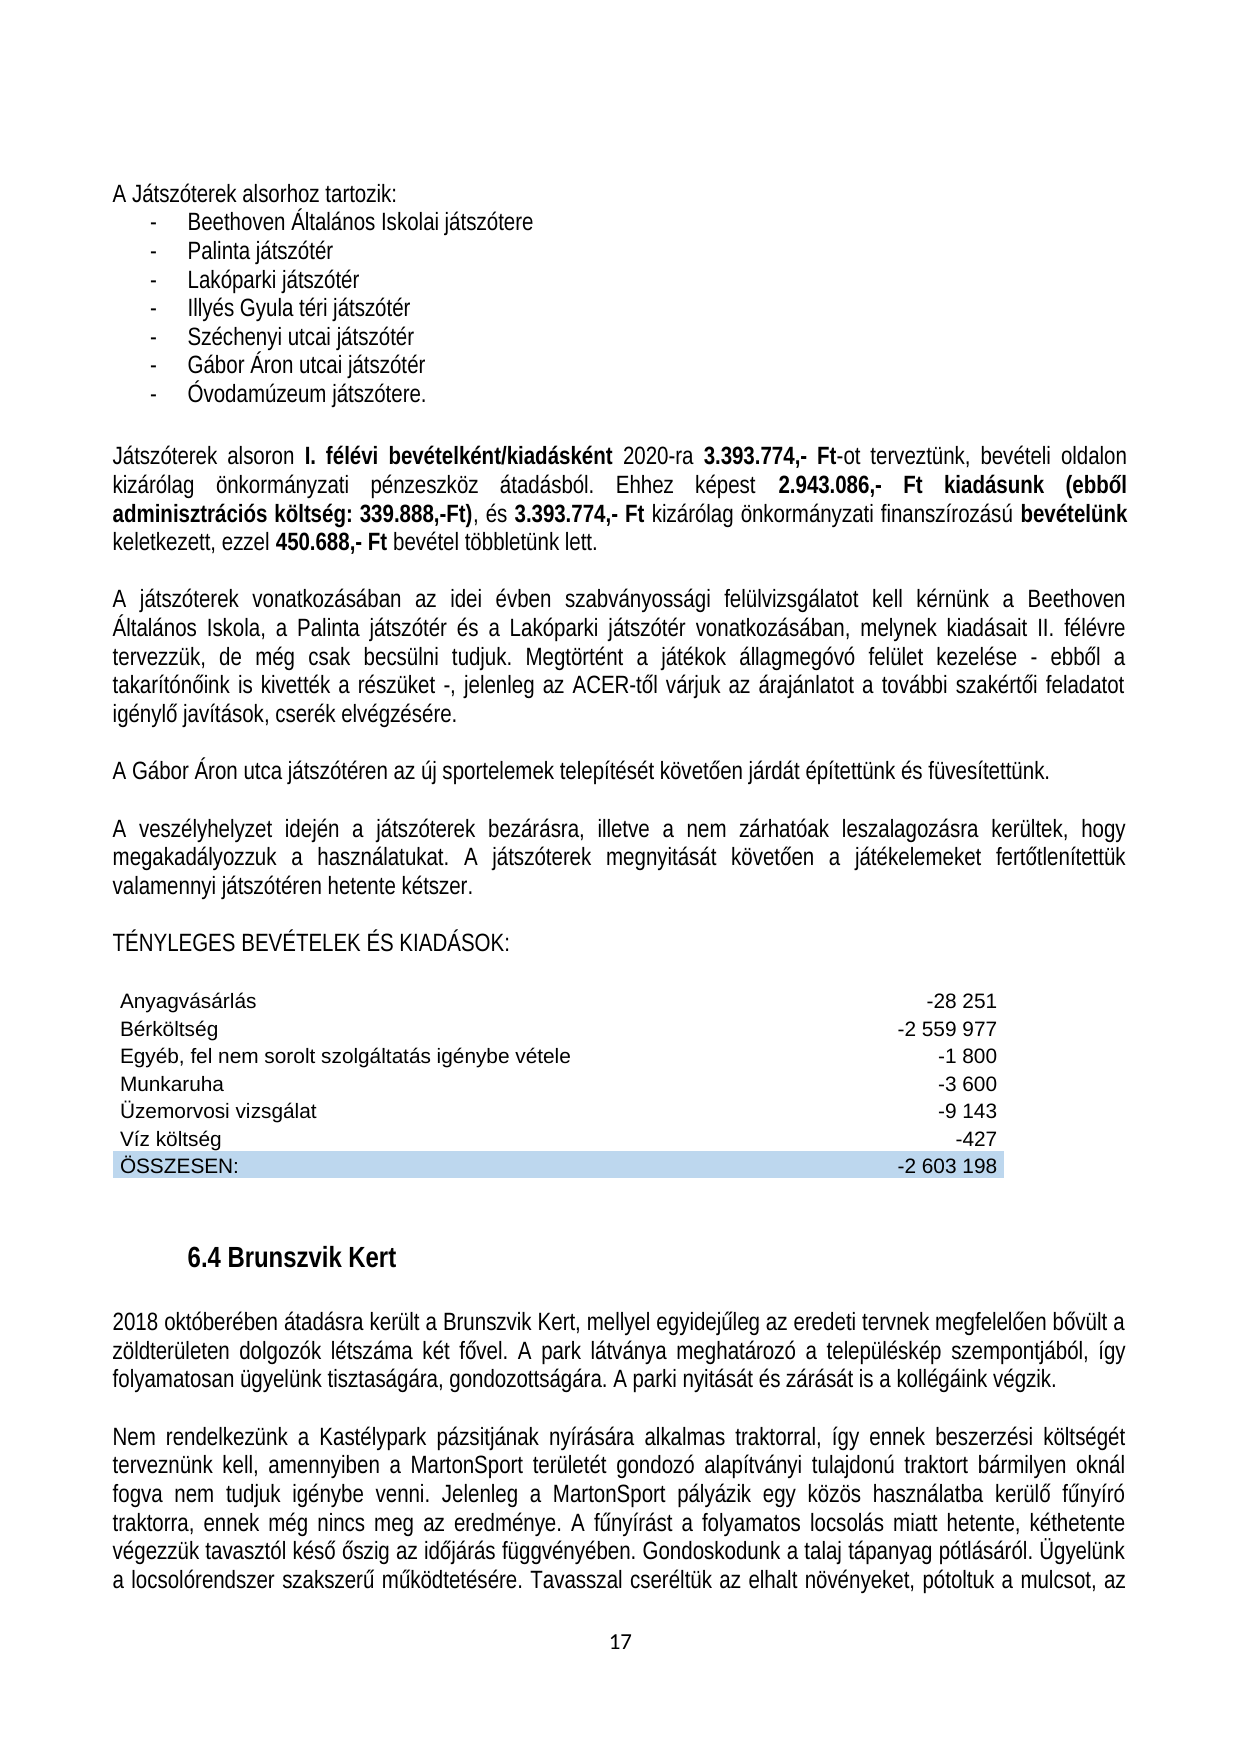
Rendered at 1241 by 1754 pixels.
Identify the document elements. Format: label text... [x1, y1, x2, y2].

list Illyés Gyula téri játszótér [150, 293, 1128, 322]
table_cell -9 143 [883, 1096, 1004, 1123]
list Gábor Áron utcai játszótér [150, 351, 1128, 379]
table_cell Bérköltség [113, 1013, 883, 1041]
text A játszóterek vonatkozásában az idei évben szabványossági felülvizsgálatot kell kérnünk a Beethoven Általános Iskola, a Palinta játszótér és a Lakóparki játszótér vonatkozásában, melynek kiadásait II. félévre tervezzük, de még csak becsülni tudjuk. Megtörtént a játékok állagmegóvó felület kezelése - ebből a takarítónőink is kivették a részüket -, jelenleg az ACER-től várjuk az árajánlatot a további szakértői feladatot igénylő javítások, cserék elvégzésére. [112, 584, 1128, 728]
list Lakóparki játszótér [150, 264, 1128, 293]
text A Gábor Áron utca játszótéren az új sportelemek telepítését követően járdát építettünk és füvesítettünk. [112, 756, 1128, 785]
table_cell -2 603 198 [883, 1151, 1004, 1178]
table_cell -2 559 977 [883, 1013, 1004, 1041]
table_cell Üzemorvosi vizsgálat [113, 1096, 883, 1123]
text Játszóterek alsoron I. félévi bevételként/kiadásként 2020-ra 3.393.774,- Ft-ot terveztünk, bevételi oldalon kizárólag önkormányzati pénzeszköz átadásból. Ehhez képest 2.943.086,- Ft kiadásunk (ebből adminisztrációs költség: 339.888,-Ft), és 3.393.774,- Ft kizárólag önkormányzati finanszírozású bevételünk keletkezett, ezzel 450.688,- Ft bevétel többletünk lett. [112, 441, 1128, 556]
list Beethoven Általános Iskolai játszótere [150, 207, 1128, 236]
list Palinta játszótér [150, 236, 1128, 264]
table_cell Víz költség [113, 1123, 883, 1151]
table_cell ÖSSZESEN: [113, 1151, 883, 1178]
table_cell -427 [883, 1123, 1004, 1151]
table_header -28 251 [883, 986, 1004, 1013]
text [112, 1422, 1128, 1593]
text A veszélyhelyzet idején a játszóterek bezárásra, illetve a nem zárhatóak leszalagozásra kerültek, hogy megakadályozzuk a használatukat. A játszóterek megnyitását követően a játékelemeket fertőtlenítettük valamennyi játszótéren hetente kétszer. [112, 814, 1128, 899]
table_header Anyagvásárlás [113, 986, 883, 1013]
table_cell -1 800 [883, 1041, 1004, 1068]
list Brunszvik Kert [187, 1240, 1128, 1273]
list Óvodamúzeum játszótere. [150, 379, 1128, 408]
text A Játszóterek alsorhoz tartozik: [112, 179, 1128, 207]
list Széchenyi utcai játszótér [150, 322, 1128, 351]
text TÉNYLEGES BEVÉTELEK ÉS KIADÁSOK: [112, 928, 1128, 957]
table_cell Egyéb, fel nem sorolt szolgáltatás igénybe vétele [113, 1041, 883, 1068]
text 2018 októberében átadásra került a Brunszvik Kert, mellyel egyidejűleg az eredeti tervnek megfelelően bővült a zöldterületen dolgozók létszáma két fővel. A park látványa meghatározó a településkép szempontjából, így folyamatosan ügyelünk tisztaságára, gondozottságára. A parki nyitását és zárását is a kollégáink végzik. [112, 1307, 1128, 1393]
table_cell Munkaruha [113, 1068, 883, 1096]
table_cell -3 600 [883, 1068, 1004, 1096]
